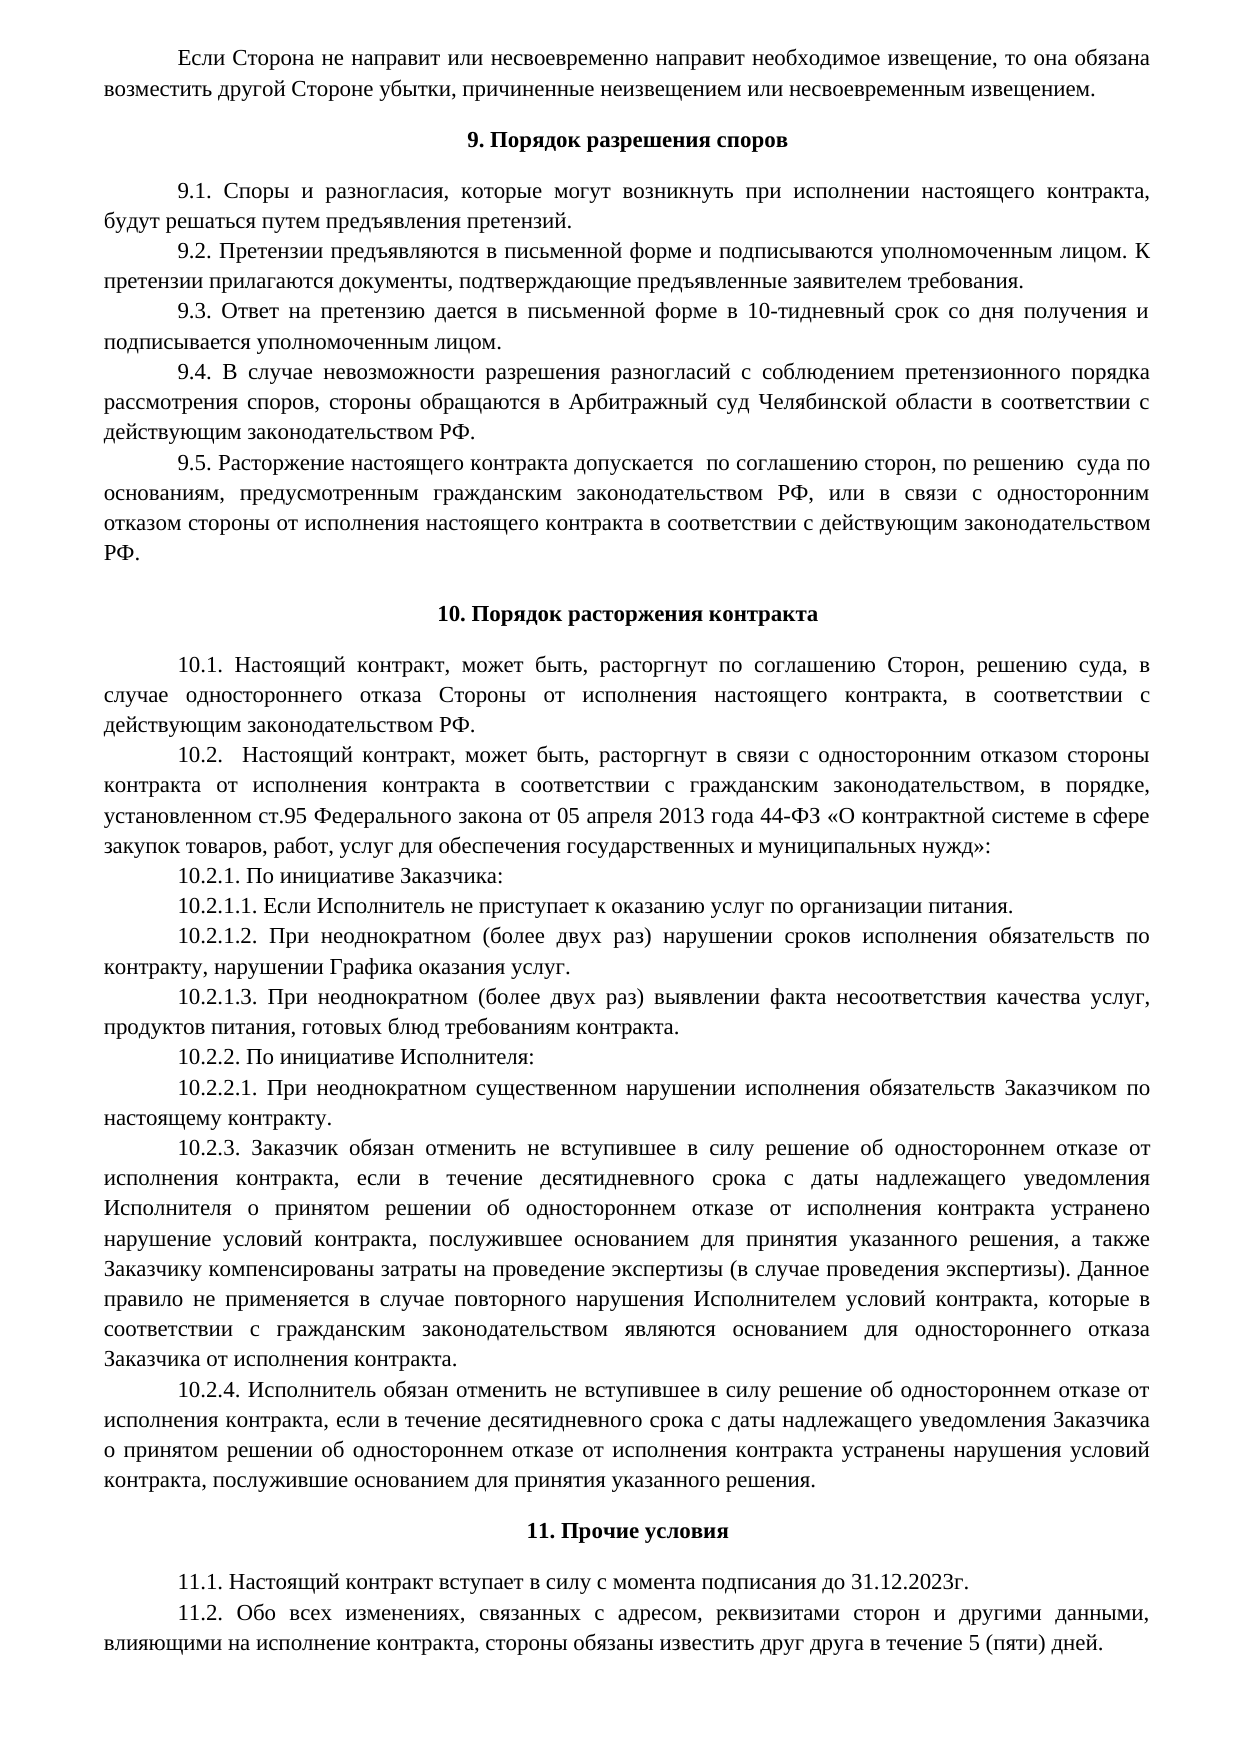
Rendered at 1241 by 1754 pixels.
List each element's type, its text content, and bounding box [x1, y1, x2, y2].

text Если Сторона не направит или несвоевременно направит необходимое извещение, то она обязана возместить другой Стороне убытки, причиненные неизвещением или несвоевременным извещением. [103, 44, 1152, 101]
text 10.2. Настоящий контракт, может быть, расторгнут в связи с односторонним отказом стороны контракта от исполнения контракта в соответствии с гражданским законодательством, в порядке, установленном ст.95 Федерального закона от 05 апреля 2013 года 44-ФЗ «О контрактной системе в сфере закупок товаров, работ, услуг для обеспечения государственных и муниципальных нужд»: [103, 741, 1152, 858]
text 11.2. Обо всех изменениях, связанных с адресом, реквизитами сторон и другими данными, влияющими на исполнение контракта, стороны обязаны известить друг друга в течение 5 (пяти) дней. [103, 1598, 1152, 1655]
text 10.2.3. Заказчик обязан отменить не вступившее в силу решение об одностороннем отказе от исполнения контракта, если в течение десятидневного срока с даты надлежащего уведомления Исполнителя о принятом решении об одностороннем отказе от исполнения контракта устранено нарушение условий контракта, послужившее основанием для принятия указанного решения, а также Заказчику компенсированы затраты на проведение экспертизы (в случае проведения экспертизы). Данное правило не применяется в случае повторного нарушения Исполнителем условий контракта, которые в соответствии с гражданским законодательством являются основанием для одностороннего отказа Заказчика от исполнения контракта. [103, 1134, 1152, 1372]
text 10.2.2. По инициативе Исполнителя: [103, 1043, 1152, 1070]
text 9.5. Расторжение настоящего контракта допускается по соглашению сторон, по решению суда по основаниям, предусмотренным гражданским законодательством РФ, или в связи с односторонним отказом стороны от исполнения настоящего контракта в соответствии с действующим законодательством РФ. [103, 448, 1152, 566]
text 9.4. В случае невозможности разрешения разногласий с соблюдением претензионного порядка рассмотрения споров, стороны обращаются в Арбитражный суд Челябинской области в соответствии с действующим законодательством РФ. [103, 358, 1152, 445]
text 11.1. Настоящий контракт вступает в силу с момента подписания до 31.12.2023г. [103, 1568, 1152, 1595]
text 10.2.4. Исполнитель обязан отменить не вступившее в силу решение об одностороннем отказе от исполнения контракта, если в течение десятидневного срока с даты надлежащего уведомления Заказчика о принятом решении об одностороннем отказе от исполнения контракта устранены нарушения условий контракта, послужившие основанием для принятия указанного решения. [103, 1376, 1152, 1493]
text 10.2.2.1. При неоднократном существенном нарушении исполнения обязательств Заказчиком по настоящему контракту. [103, 1073, 1152, 1130]
text 10.2.1.1. Если Исполнитель не приступает к оказанию услуг по организации питания. [103, 892, 1152, 919]
text 11. Прочие условия [103, 1517, 1152, 1544]
text 10. Порядок расторжения контракта [103, 599, 1152, 626]
text 9.2. Претензии предъявляются в письменной форме и подписываются уполномоченным лицом. К претензии прилагаются документы, подтверждающие предъявленные заявителем требования. [103, 237, 1152, 294]
text 10.2.1.2. При неоднократном (более двух раз) нарушении сроков исполнения обязательств по контракту, нарушении Графика оказания услуг. [103, 922, 1152, 979]
text 10.1. Настоящий контракт, может быть, расторгнут по соглашению Сторон, решению суда, в случае одностороннего отказа Стороны от исполнения настоящего контракта, в соответствии с действующим законодательством РФ. [103, 651, 1152, 737]
text 10.2.1.3. При неоднократном (более двух раз) выявлении факта несоответствия качества услуг, продуктов питания, готовых блюд требованиям контракта. [103, 983, 1152, 1039]
text 9.1. Споры и разногласия, которые могут возникнуть при исполнении настоящего контракта, будут решаться путем предъявления претензий. [103, 177, 1152, 233]
text 10.2.1. По инициативе Заказчика: [103, 862, 1152, 888]
text 9.3. Ответ на претензию дается в письменной форме в 10-тидневный срок со дня получения и подписывается уполномоченным лицом. [103, 297, 1152, 354]
text 9. Порядок разрешения споров [103, 126, 1152, 152]
